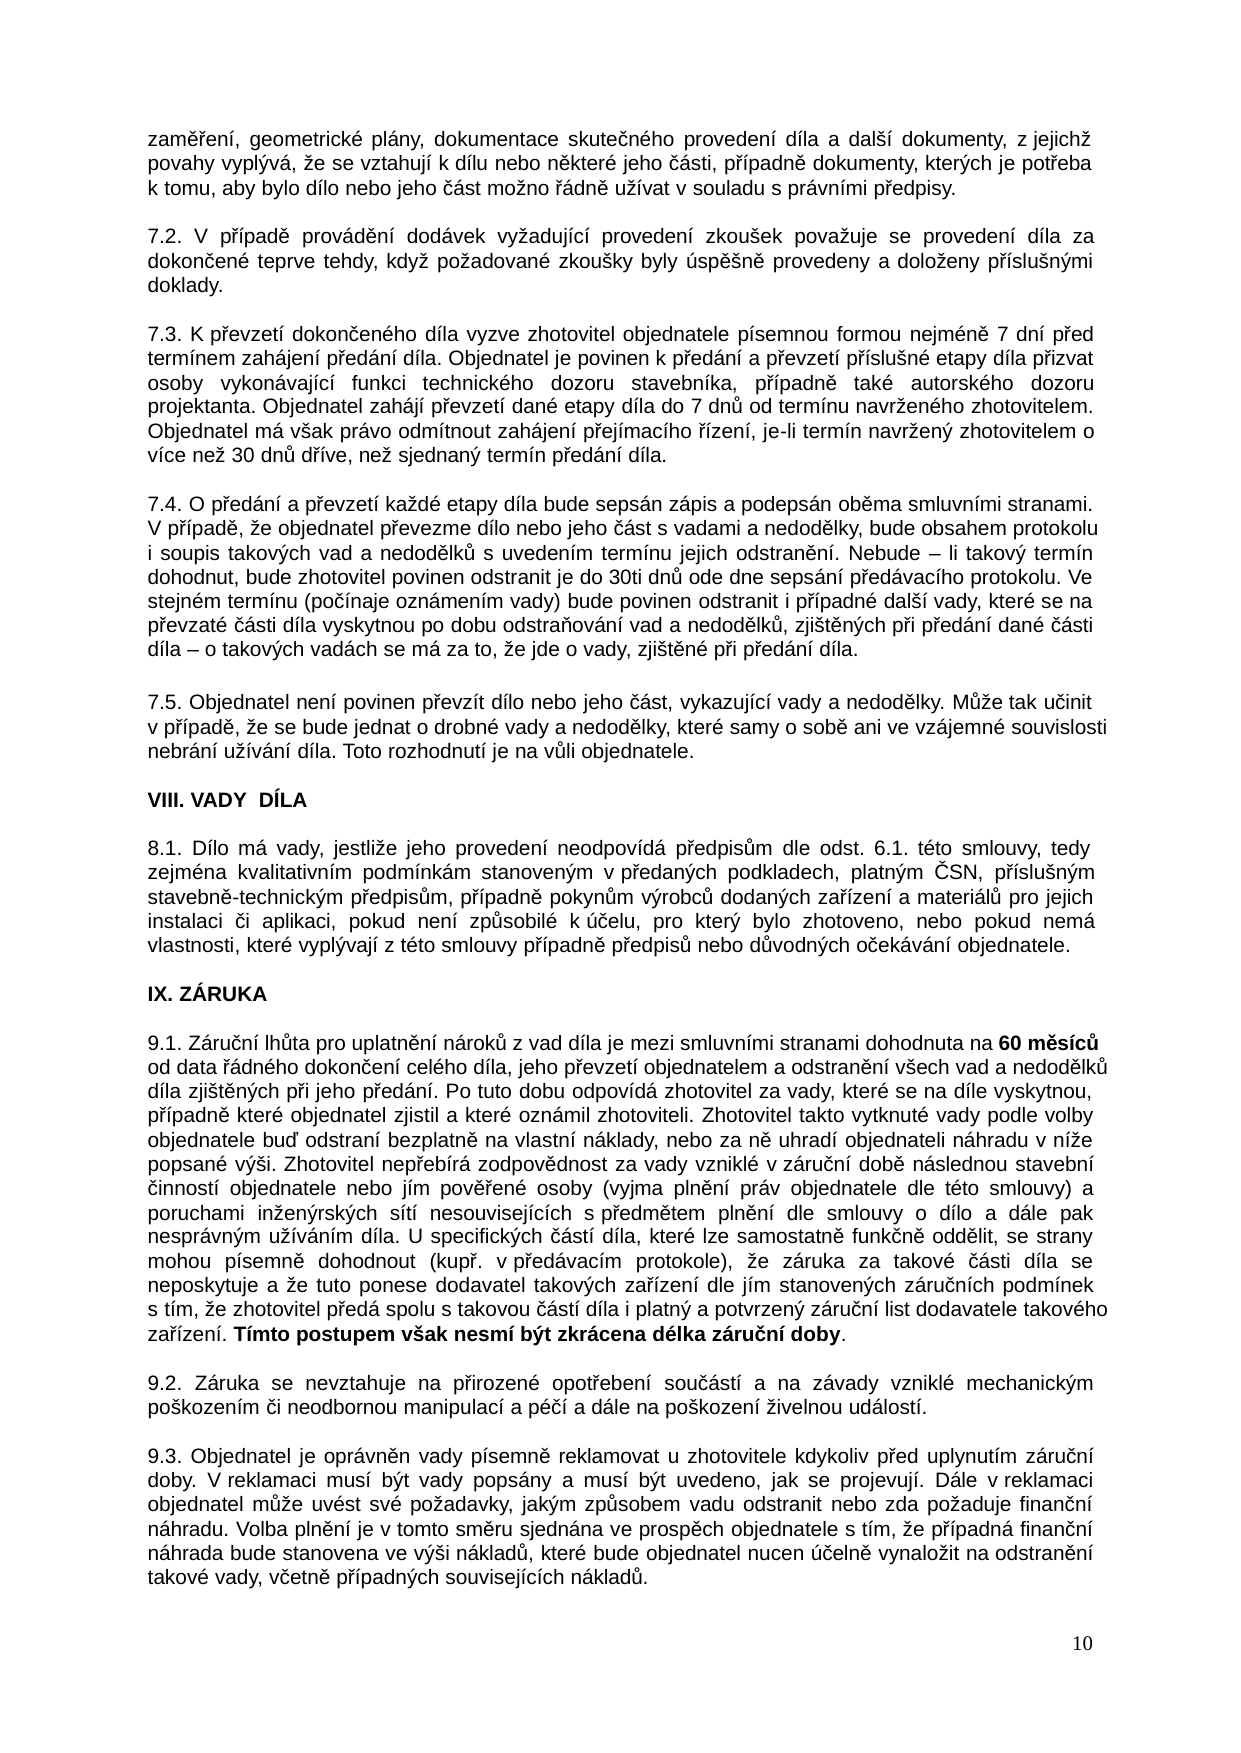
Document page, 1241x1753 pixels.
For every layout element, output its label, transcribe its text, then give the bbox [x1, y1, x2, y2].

text objednatele buď odstraní bezplatně na vlastní náklady, nebo za ně uhradí objednateli náhradu v níže [147, 1128, 1118, 1152]
text poškozením či neodbornou manipulací a péčí a dále na poškození živelnou událostí. [147, 1396, 951, 1419]
text náhradu. Volba plnění je v tomto směru sjednána ve prospěch objednatele s tím, že případná finanční [147, 1517, 1118, 1541]
text více než 30 dnů dříve, než sjednaný termín předání díla. [147, 444, 1118, 467]
text 7.3. K převzetí dokončeného díla vyzve zhotovitel objednatele písemnou formou nejméně 7 dní před [147, 322, 1118, 346]
text VIII. VADY DÍLA [147, 788, 334, 812]
text v případě, že se bude jednat o drobné vady a nedodělky, které samy o sobě ani ve vzájemné souvislosti [147, 715, 1118, 739]
text případně které objednatel zjistil a které oznámil zhotoviteli. Zhotovitel takto vytknuté vady podle volby [147, 1104, 1118, 1127]
text povahy vyplývá, že se vztahují k dílu nebo některé jeho části, případně dokumenty, kterých je potřeba [147, 152, 1118, 176]
text mohou písemně dohodnout (kupř. v předávacím protokole), že záruka za takové části díla se [147, 1250, 1118, 1273]
text doklady. [147, 274, 1118, 297]
text od data řádného dokončení celého díla, jeho převzetí objednatelem a odstranění všech vad a nedodělků [147, 1055, 1118, 1079]
text převzaté části díla vyskytnou po dobu odstraňování vad a nedodělků, zjištěných při předání dané části [147, 614, 1118, 637]
text 7.2. V případě provádění dodávek vyžadující provedení zkoušek považuje se provedení díla za [147, 225, 1118, 248]
text termínem zahájení předání díla. Objednatel je povinen k předání a převzetí příslušné etapy díla přizvat [147, 347, 1118, 370]
text projektanta. Objednatel zahájí převzetí dané etapy díla do 7 dnů od termínu navrženého zhotovitelem. [147, 395, 1118, 418]
text zaměření, geometrické plány, dokumentace skutečného provedení díla a další dokumenty, z jejichž [147, 128, 1118, 152]
text doby. V reklamaci musí být vady popsány a musí být uvedeno, jak se projevují. Dále v reklamaci [147, 1469, 1118, 1492]
text s tím, že zhotovitel předá spolu s takovou částí díla i platný a potvrzený záruční list dodavatele takového [147, 1298, 1118, 1322]
text zařízení. Tímto postupem však nesmí být zkrácena délka záruční doby. [147, 1323, 1118, 1346]
text instalaci či aplikaci, pokud není způsobilé k účelu, pro který bylo zhotoveno, nebo pokud nemá [147, 909, 1118, 933]
text stavebně-technickým předpisům, případně pokynům výrobců dodaných zařízení a materiálů pro jejich [147, 885, 1118, 909]
text náhrada bude stanovena ve výši nákladů, které bude objednatel nucen účelně vynaložit na odstranění [147, 1541, 1118, 1565]
text i soupis takových vad a nedodělků s uvedením termínu jejich odstranění. Nebude – li takový termín [147, 541, 1118, 564]
text takové vady, včetně případných souvisejících nákladů. [147, 1566, 1118, 1589]
text díla zjištěných při jeho předání. Po tuto dobu odpovídá zhotovitel za vady, které se na díle vyskytnou, [147, 1080, 1118, 1103]
text Objednatel má však právo odmítnout zahájení přejímacího řízení, je-li termín navržený zhotovitelem o [147, 419, 1118, 443]
text 7.4. O předání a převzetí každé etapy díla bude sepsán zápis a podepsán oběma smluvními stranami. [147, 493, 1118, 516]
text díla – o takových vadách se má za to, že jde o vady, zjištěné při předání díla. [147, 638, 1118, 662]
text popsané výši. Zhotovitel nepřebírá zodpovědnost za vady vzniklé v záruční době následnou stavební [147, 1153, 1118, 1176]
text poruchami inženýrských sítí nesouvisejících s předmětem plnění dle smlouvy o dílo a dále pak [147, 1201, 1118, 1225]
text dohodnut, bude zhotovitel povinen odstranit je do 30ti dnů ode dne sepsání předávacího protokolu. Ve [147, 566, 1118, 589]
text V případě, že objednatel převezme dílo nebo jeho část s vadami a nedodělky, bude obsahem protokolu [147, 517, 1118, 540]
text objednatel může uvést své požadavky, jakým způsobem vadu odstranit nebo zda požaduje finanční [147, 1493, 1118, 1516]
text 8.1. Dílo má vady, jestliže jeho provedení neodpovídá předpisům dle odst. 6.1. této smlouvy, tedy [147, 837, 1118, 860]
text neposkytuje a že tuto ponese dodavatel takových zařízení dle jím stanovených záručních podmínek [147, 1274, 1118, 1298]
text 0 [1082, 1631, 1118, 1654]
text osoby vykonávající funkci technického dozoru stavebníka, případně také autorského dozoru [147, 371, 1118, 394]
text 9.3. Objednatel je oprávněn vady písemně reklamovat u zhotovitele kdykoliv před uplynutím záruční [147, 1444, 1118, 1468]
text nesprávným užíváním díla. U specifických částí díla, které lze samostatně funkčně oddělit, se strany [147, 1225, 1118, 1249]
text 7.5. Objednatel není povinen převzít dílo nebo jeho část, vykazující vady a nedodělky. Může tak učinit [147, 691, 1118, 714]
text k tomu, aby bylo dílo nebo jeho část možno řádně užívat v souladu s právními předpisy. [147, 177, 1118, 200]
text 9.2. Záruka se nevztahuje na přirozené opotřebení součástí a na závady vzniklé mechanickým [147, 1371, 1118, 1395]
text činností objednatele nebo jím pověřené osoby (vyjma plnění práv objednatele dle této smlouvy) a [147, 1177, 1118, 1200]
text nebrání užívání díla. Toto rozhodnutí je na vůli objednatele. [147, 739, 1118, 763]
text 9.1. Záruční lhůta pro uplatnění nároků z vad díla je mezi smluvními stranami dohodnuta na 60 měsíců [147, 1031, 1118, 1055]
text stejném termínu (počínaje oznámením vady) bude povinen odstranit i případné další vady, které se na [147, 589, 1118, 613]
text IX. ZÁRUKA [147, 983, 292, 1006]
text zejména kvalitativním podmínkám stanoveným v předaných podkladech, platným ČSN, příslušným [147, 861, 1118, 884]
text dokončené teprve tehdy, když požadované zkoušky byly úspěšně provedeny a doloženy příslušnými [147, 249, 1118, 273]
text vlastnosti, které vyplývají z této smlouvy případně předpisů nebo důvodných očekávání objednatele. [147, 934, 1118, 957]
